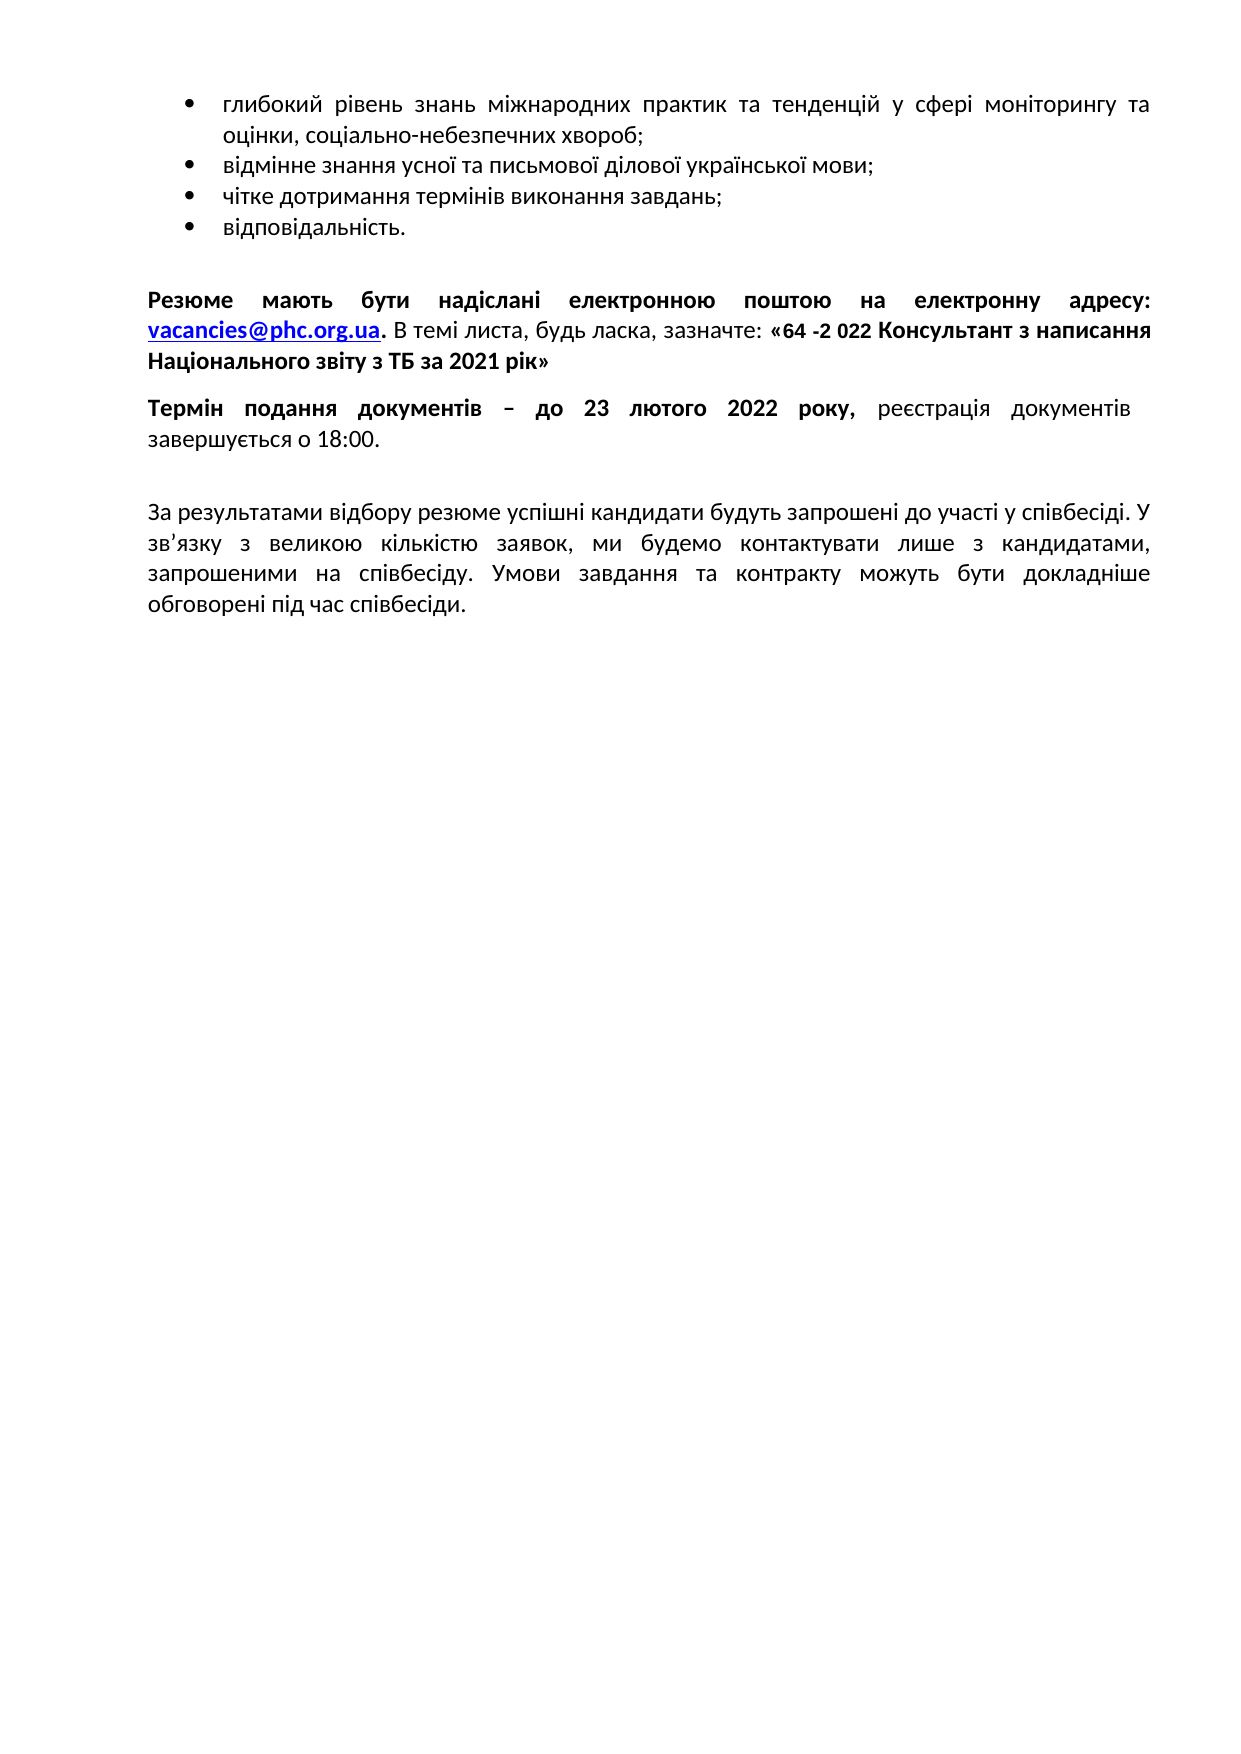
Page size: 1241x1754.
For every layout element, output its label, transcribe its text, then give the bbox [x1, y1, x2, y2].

list відмінне знання усної та письмової ділової української мови; [185, 149, 1152, 180]
text Термін подання документів – до 23 лютого 2022 року, реєстрація документів завершується о 18:00. [148, 392, 1152, 453]
list відповідальність. [185, 211, 1152, 241]
list чітке дотримання термінів виконання завдань; [185, 180, 1152, 211]
text За результатами відбору резюме успішні кандидати будуть запрошені до участі у співбесіді. У зв’язку з великою кількістю заявок, ми будемо контактувати лише з кандидатами, запрошеними на співбесіду. Умови завдання та контракту можуть бути докладніше обговорені під час співбесіди. [148, 496, 1152, 618]
text Резюме мають бути надіслані електронною поштою на електронну адресу: vacancies@phc.org.ua. В темі листа, будь ласка, зазначте: «64 -2 022 Консультант з написання Національного звіту з ТБ за 2021 рік» [148, 284, 1152, 376]
list глибокий рівень знань міжнародних практик та тенденцій у сфері моніторингу та оцінки, соціально-небезпечних хвороб; [185, 88, 1152, 149]
